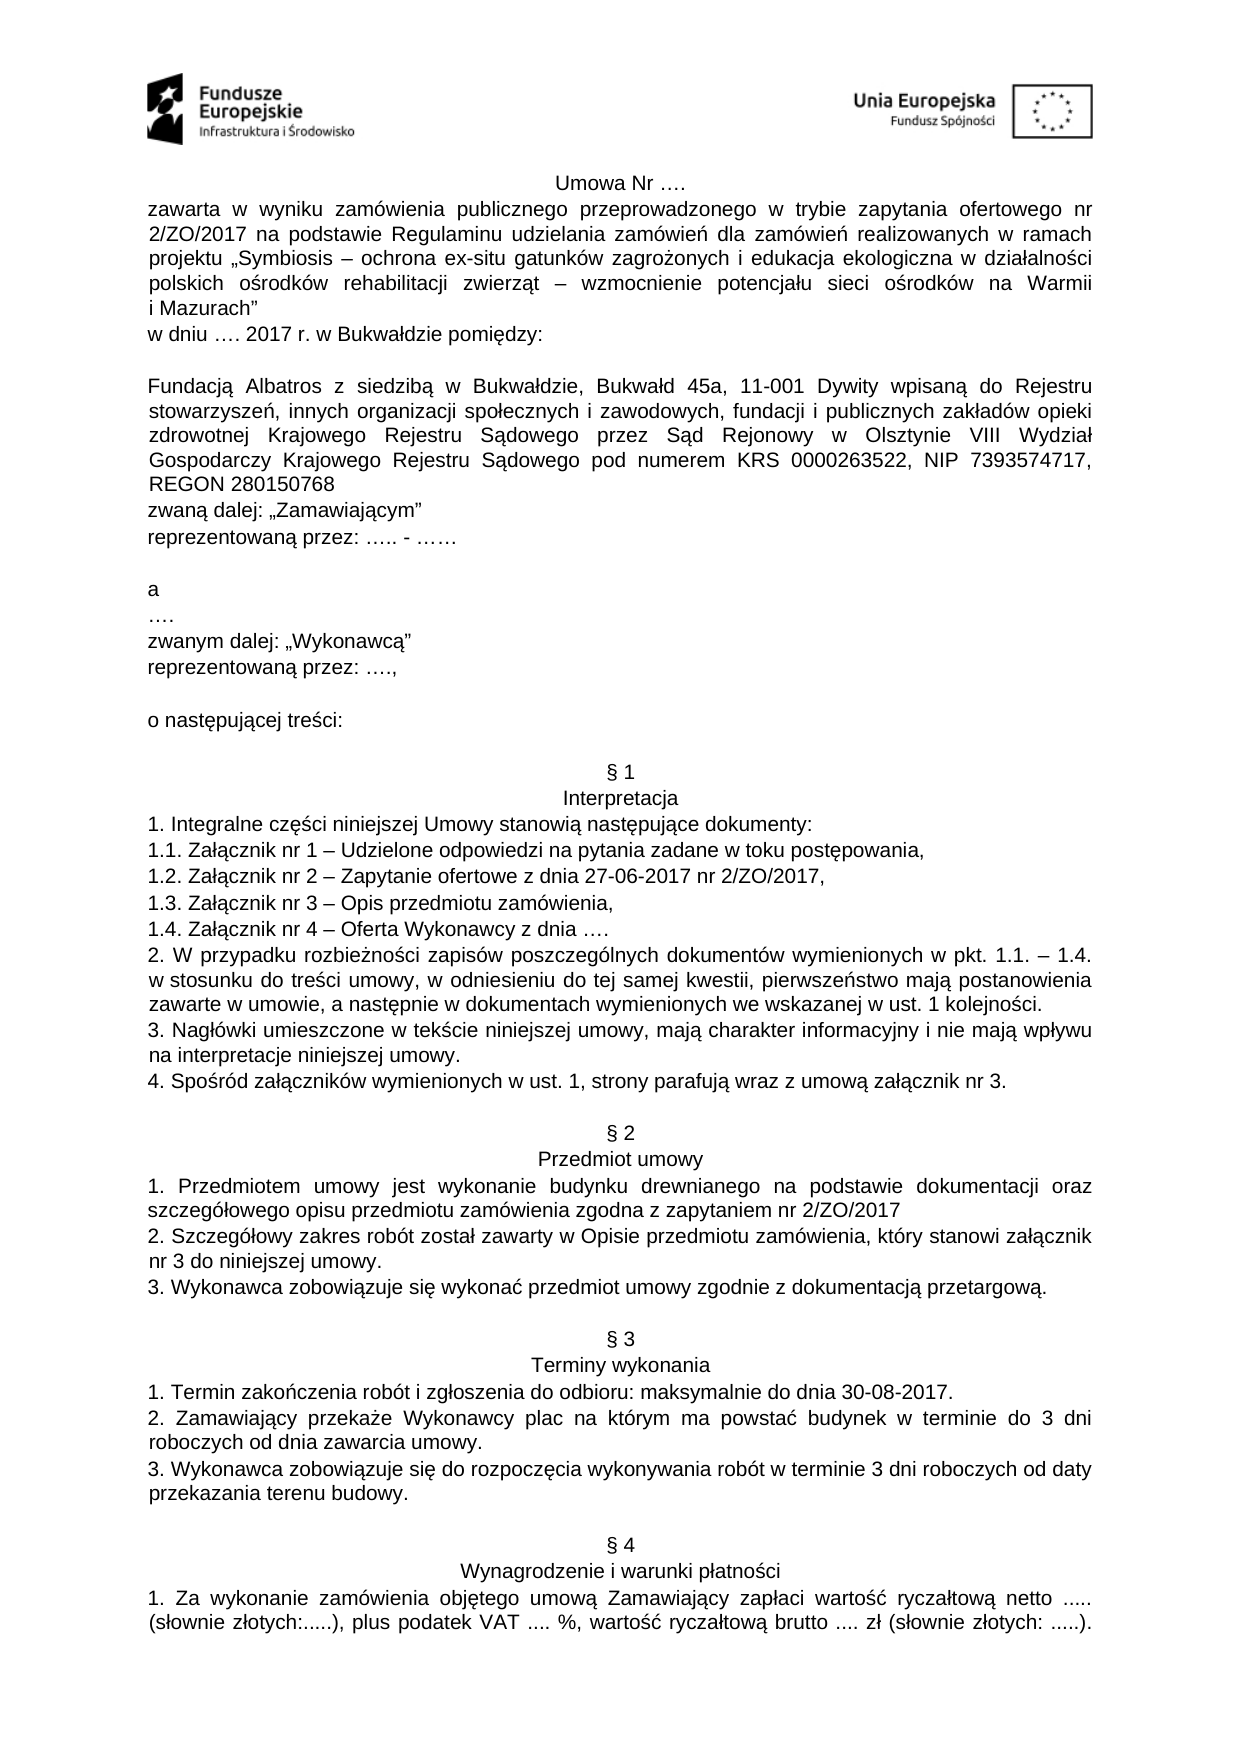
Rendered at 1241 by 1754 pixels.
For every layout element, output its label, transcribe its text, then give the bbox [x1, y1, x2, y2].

text zwaną dalej: „Zamawiającym” [147, 498, 1093, 522]
text 2. W przypadku rozbieżności zapisów poszczególnych dokumentów wymienionych w pkt. 1.1. – 1.4. w stosunku do treści umowy, w odniesieniu do tej samej kwestii, pierwszeństwo mają postanowienia zawarte w umowie, a następnie w dokumentach wymienionych we wskazanej w ust. 1 kolejności. [147, 943, 1093, 1016]
text § 2 [147, 1121, 1093, 1145]
text reprezentowaną przez: …., [147, 655, 1093, 679]
text zawarta w wyniku zamówienia publicznego przeprowadzonego w trybie zapytania ofertowego nr 2/ZO/2017 na podstawie Regulaminu udzielania zamówień dla zamówień realizowanych w ramach projektu „Symbiosis – ochrona ex-situ gatunków zagrożonych i edukacja ekologiczna w działalności polskich ośrodków rehabilitacji zwierząt – wzmocnienie potencjału sieci ośrodków na Warmii i Mazurach” [147, 197, 1093, 319]
text zwanym dalej: „Wykonawcą” [147, 629, 1093, 653]
text 2. Zamawiający przekaże Wykonawcy plac na którym ma powstać budynek w terminie do 3 dni roboczych od dnia zawarcia umowy. [147, 1406, 1093, 1454]
text § 4 [147, 1533, 1093, 1557]
text 2. Szczegółowy zakres robót został zawarty w Opisie przedmiotu zamówienia, który stanowi załącznik nr 3 do niniejszej umowy. [147, 1224, 1093, 1273]
text o następującej treści: [147, 707, 1093, 731]
text § 1 [147, 760, 1093, 784]
text 3. Nagłówki umieszczone w tekście niniejszej umowy, mają charakter informacyjny i nie mają wpływu na interpretacje niniejszej umowy. [147, 1018, 1093, 1067]
text Wynagrodzenie i warunki płatności [147, 1559, 1093, 1583]
text Terminy wykonania [147, 1353, 1093, 1377]
text w dniu …. 2017 r. w Bukwałdzie pomiędzy: [147, 322, 1093, 346]
text Fundacją Albatros z siedzibą w Bukwałdzie, Bukwałd 45a, 11-001 Dywity wpisaną do Rejestru stowarzyszeń, innych organizacji społecznych i zawodowych, fundacji i publicznych zakładów opieki zdrowotnej Krajowego Rejestru Sądowego przez Sąd Rejonowy w Olsztynie VIII Wydział Gospodarczy Krajowego Rejestru Sądowego pod numerem KRS 0000263522, NIP 7393574717, REGON 280150768 [147, 374, 1093, 496]
text 1.4. Załącznik nr 4 – Oferta Wykonawcy z dnia …. [147, 917, 1093, 941]
text 3. Wykonawca zobowiązuje się do rozpoczęcia wykonywania robót w terminie 3 dni roboczych od daty przekazania terenu budowy. [147, 1456, 1093, 1505]
text a [147, 577, 1093, 601]
text reprezentowaną przez: ….. - …… [147, 524, 1093, 548]
text 4. Spośród załączników wymienionych w ust. 1, strony parafują wraz z umową załącznik nr 3. [147, 1069, 1093, 1093]
text 3. Wykonawca zobowiązuje się wykonać przedmiot umowy zgodnie z dokumentacją przetargową. [147, 1275, 1093, 1299]
text 1.1. Załącznik nr 1 – Udzielone odpowiedzi na pytania zadane w toku postępowania, [147, 838, 1093, 862]
text 1. Przedmiotem umowy jest wykonanie budynku drewnianego na podstawie dokumentacji oraz szczegółowego opisu przedmiotu zamówienia zgodna z zapytaniem nr 2/ZO/2017 [147, 1173, 1093, 1222]
picture [147, 73, 1093, 145]
text Przedmiot umowy [147, 1147, 1093, 1171]
text …. [147, 603, 1093, 627]
text Interpretacja [147, 786, 1093, 810]
text 1. Integralne części niniejszej Umowy stanowią następujące dokumenty: [147, 812, 1093, 836]
text § 3 [147, 1327, 1093, 1351]
text 1.3. Załącznik nr 3 – Opis przedmiotu zamówienia, [147, 891, 1093, 914]
text 1.2. Załącznik nr 2 – Zapytanie ofertowe z dnia 27-06-2017 nr 2/ZO/2017, [147, 864, 1093, 888]
text 1. Termin zakończenia robót i zgłoszenia do odbioru: maksymalnie do dnia 30-08-2017. [147, 1379, 1093, 1403]
text Umowa Nr …. [147, 171, 1093, 195]
